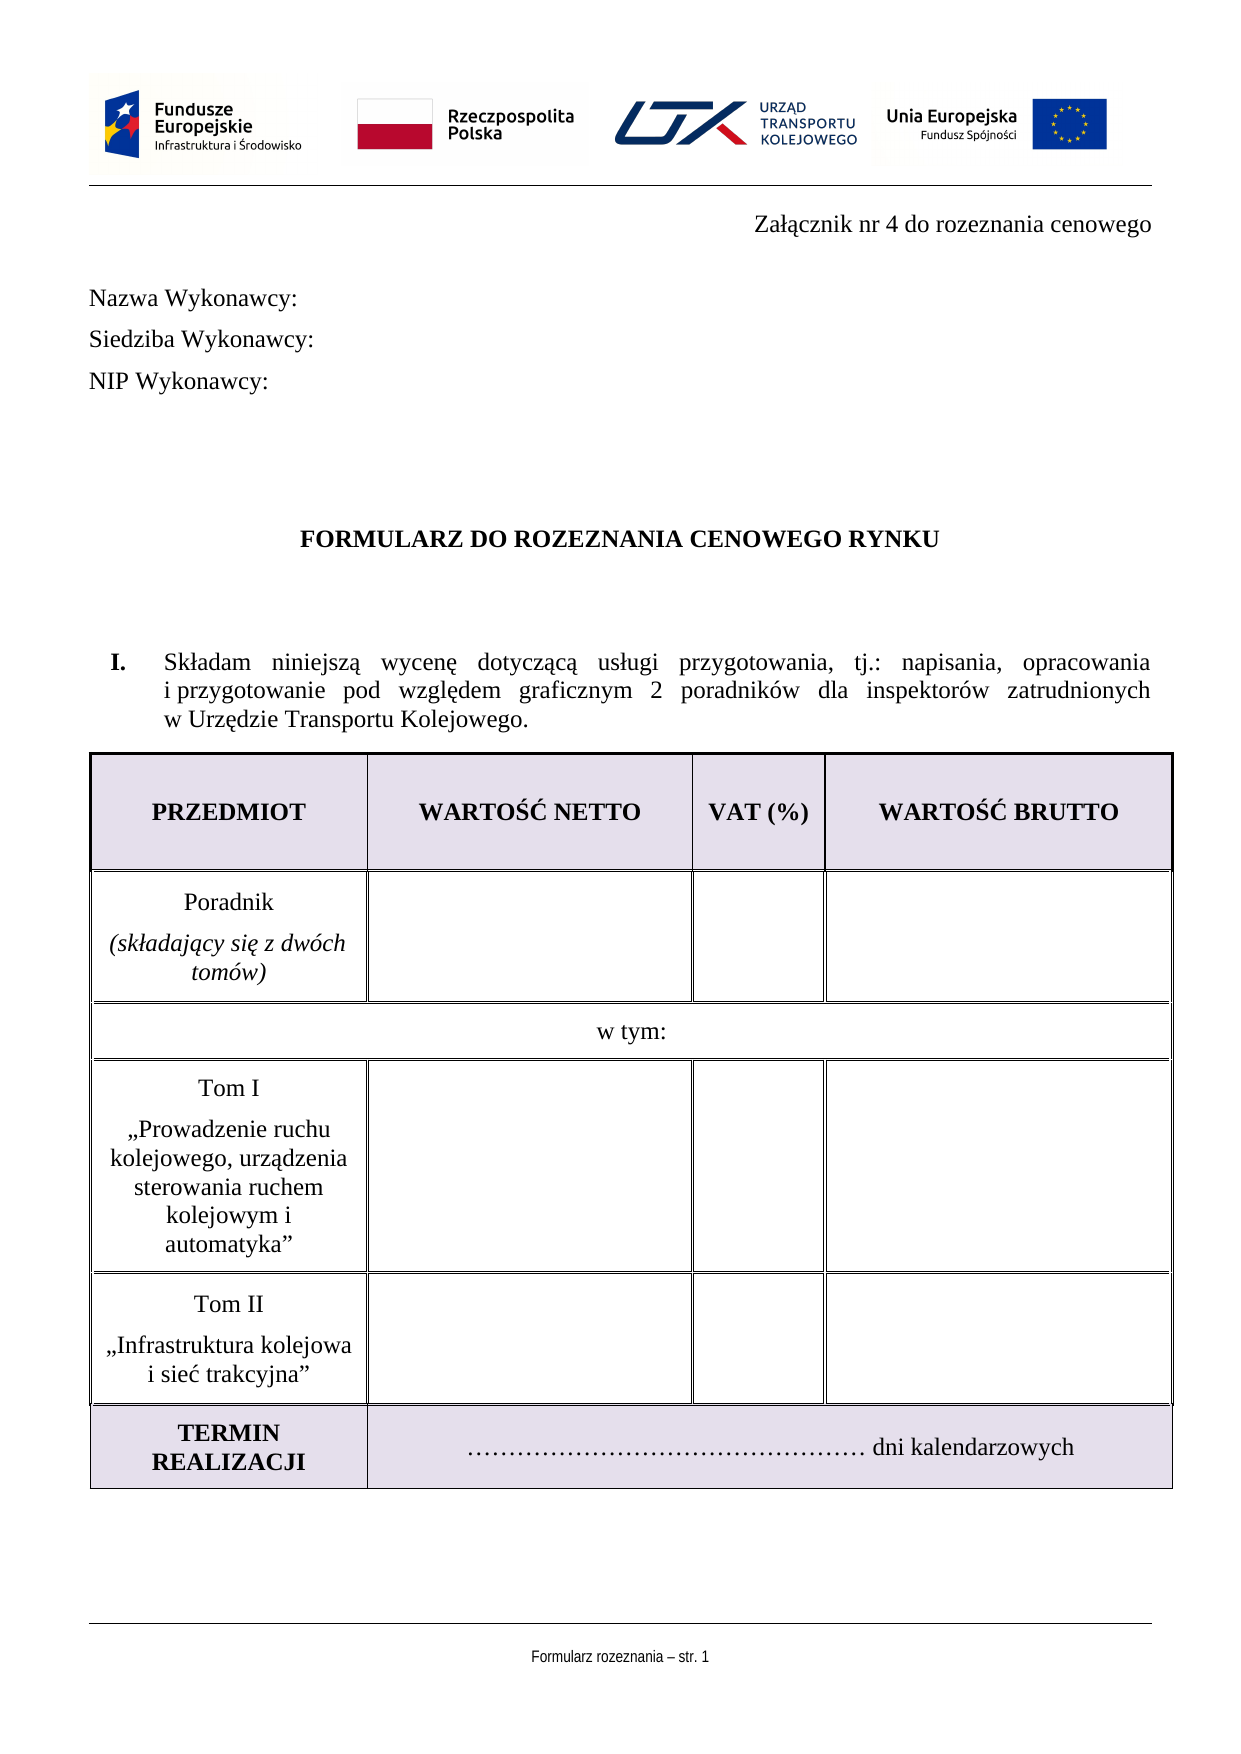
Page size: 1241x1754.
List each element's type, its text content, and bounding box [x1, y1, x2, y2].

table_header WARTOŚĆ BRUTTO [826, 755, 1171, 869]
text FORMULARZ DO ROZEZNANIA CENOWEGO RYNKU [89, 524, 1152, 552]
table_cell Tom I „Prowadzenie ruchu kolejowego, urządzenia sterowania ruchem kolejowym i automatyka” [92, 1058, 366, 1271]
picture [605, 97, 865, 152]
picture [871, 82, 1123, 166]
table_cell [826, 870, 1171, 1001]
table_cell TERMIN REALIZACJI [91, 1403, 367, 1488]
table_header WARTOŚĆ NETTO [368, 755, 692, 869]
table_cell [694, 1061, 823, 1271]
table_cell [369, 1274, 691, 1402]
table_cell w tym: [92, 1001, 1171, 1057]
table_cell Tom II „Infrastruktura kolejowa i sieć trakcyjna” [92, 1271, 366, 1402]
picture [88, 73, 318, 175]
table_cell [694, 1274, 823, 1402]
table_cell ………………………………………… dni kalendarzowych [368, 1403, 1172, 1488]
title Składam niniejszą wycenę dotyczącą usługi przygotowania, tj.: napisania, opracowania i przygotowanie pod względem graficznym 2 poradników dla inspektorów zatrudnionych w Urzędzie Transportu Kolejowego. [126, 647, 1152, 733]
text Załącznik nr 4 do rozeznania cenowego [89, 209, 1152, 238]
table_cell [694, 872, 823, 1001]
table_cell [369, 1061, 691, 1271]
table_cell [827, 1271, 1171, 1402]
table_cell [369, 872, 691, 1001]
picture [341, 82, 590, 166]
text NIP Wykonawcy: [89, 366, 1152, 394]
table_header VAT (%) [693, 755, 824, 869]
text Siedziba Wykonawcy: [89, 324, 1152, 353]
table_header PRZEDMIOT [92, 755, 367, 869]
text Nazwa Wykonawcy: [89, 283, 1152, 312]
table_cell [827, 1058, 1171, 1271]
table_cell Poradnik (składający się z dwóch tomów) [92, 870, 367, 1001]
